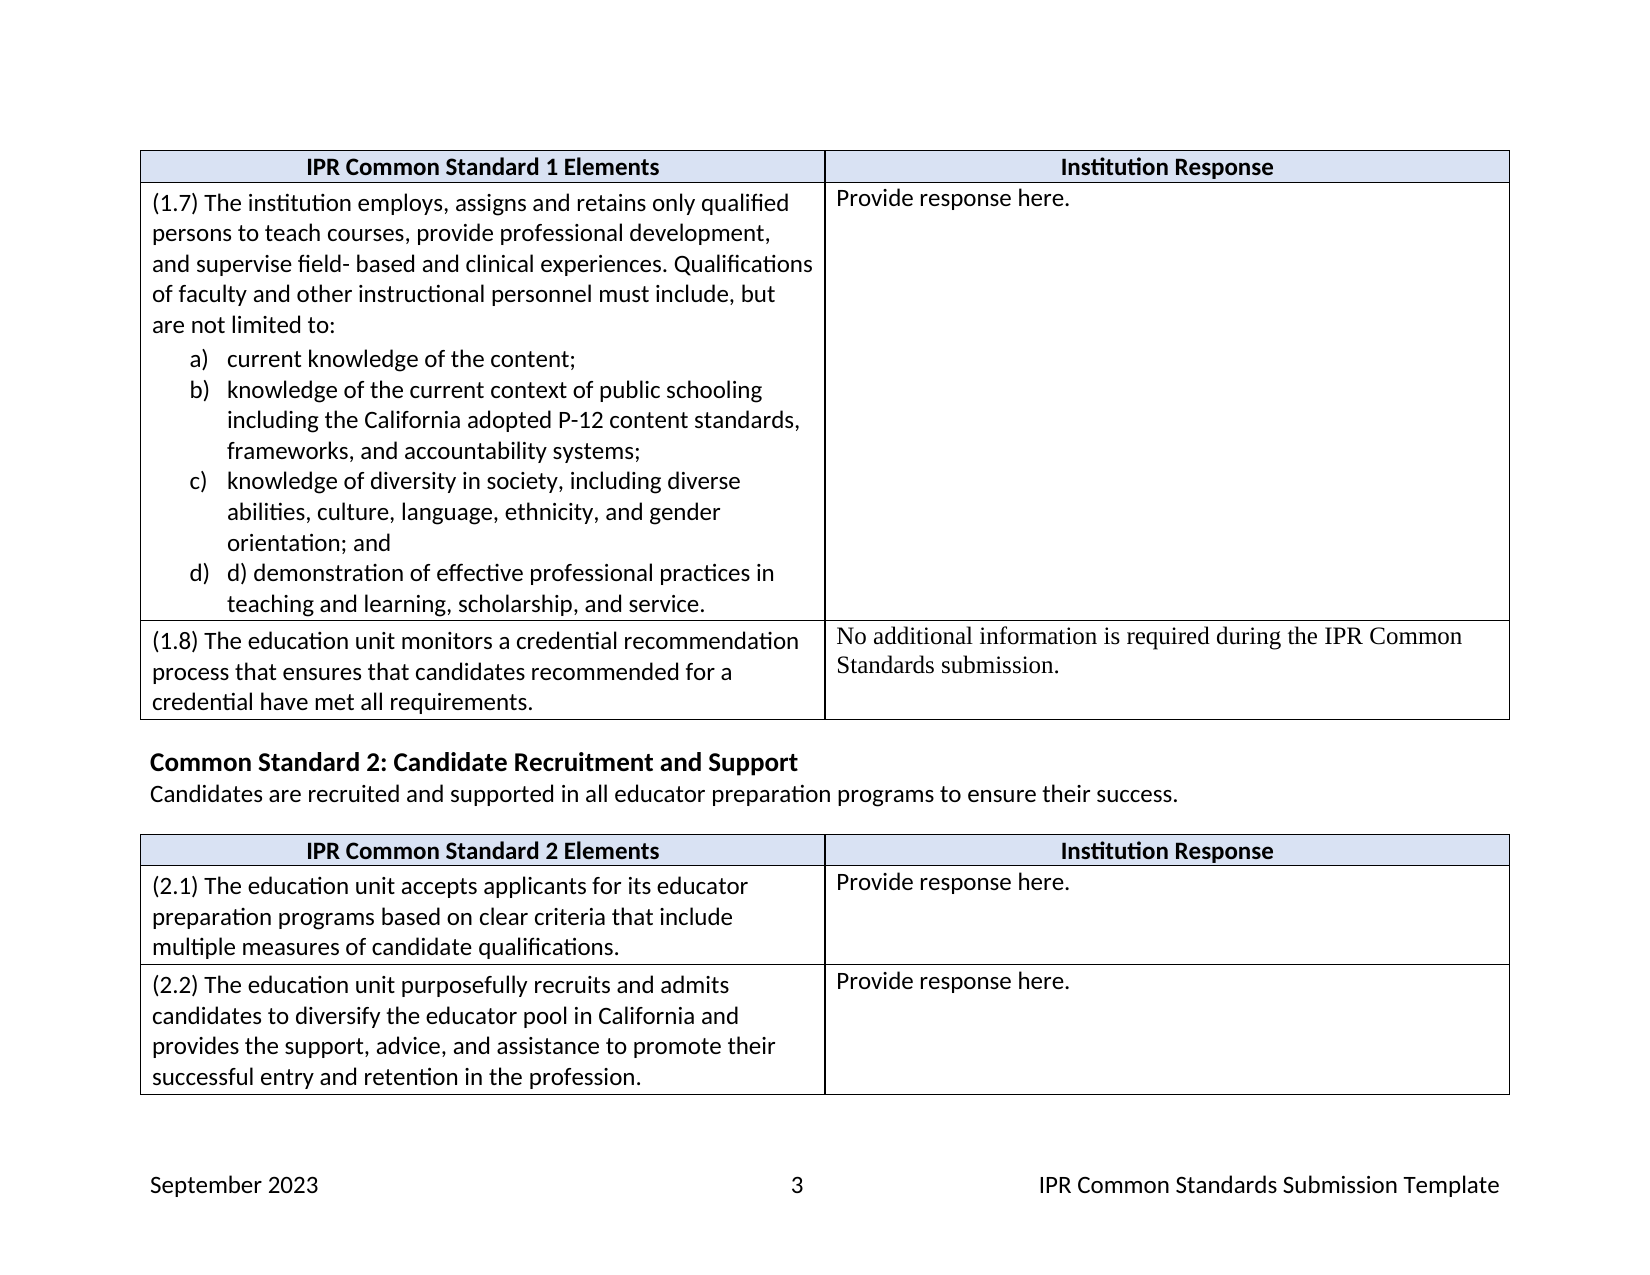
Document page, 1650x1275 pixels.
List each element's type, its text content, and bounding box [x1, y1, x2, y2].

table_cell (1.7) The institution employs, assigns and retains only qualified persons to teach courses, provide professional development, and supervise field- based and clinical experiences. Qualifications of faculty and other instructional personnel must include, but are not limited to: current knowledge of the content; knowledge of the current context of public schooling including the California adopted P-12 content standards, frameworks, and accountability systems; knowledge of diversity in society, including diverse abilities, culture, language, ethnicity, and gender orientation; and d) demonstration of effective professional practices in teaching and learning, scholarship, and service. [141, 183, 824, 620]
table_header Institution Response [826, 151, 1509, 182]
table_header IPR Common Standard 2 Elements [141, 835, 824, 865]
text Candidates are recruited and supported in all educator preparation programs to ensure their success. [150, 778, 1500, 809]
table_cell [826, 183, 1509, 620]
table_cell (2.1) The education unit accepts applicants for its educator preparation programs based on clear criteria that include multiple measures of candidate qualifications. [141, 866, 824, 964]
table_cell (2.2) The education unit purposefully recruits and admits candidates to diversify the educator pool in California and provides the support, advice, and assistance to promote their successful entry and retention in the profession. [141, 965, 824, 1093]
table_header IPR Common Standard 1 Elements [141, 151, 824, 182]
table_header Institution Response [826, 835, 1509, 865]
subtitle Common Standard 2: Candidate Recruitment and Support [150, 745, 1500, 778]
table_cell (1.8) The education unit monitors a credential recommendation process that ensures that candidates recommended for a credential have met all requirements. [141, 621, 824, 719]
